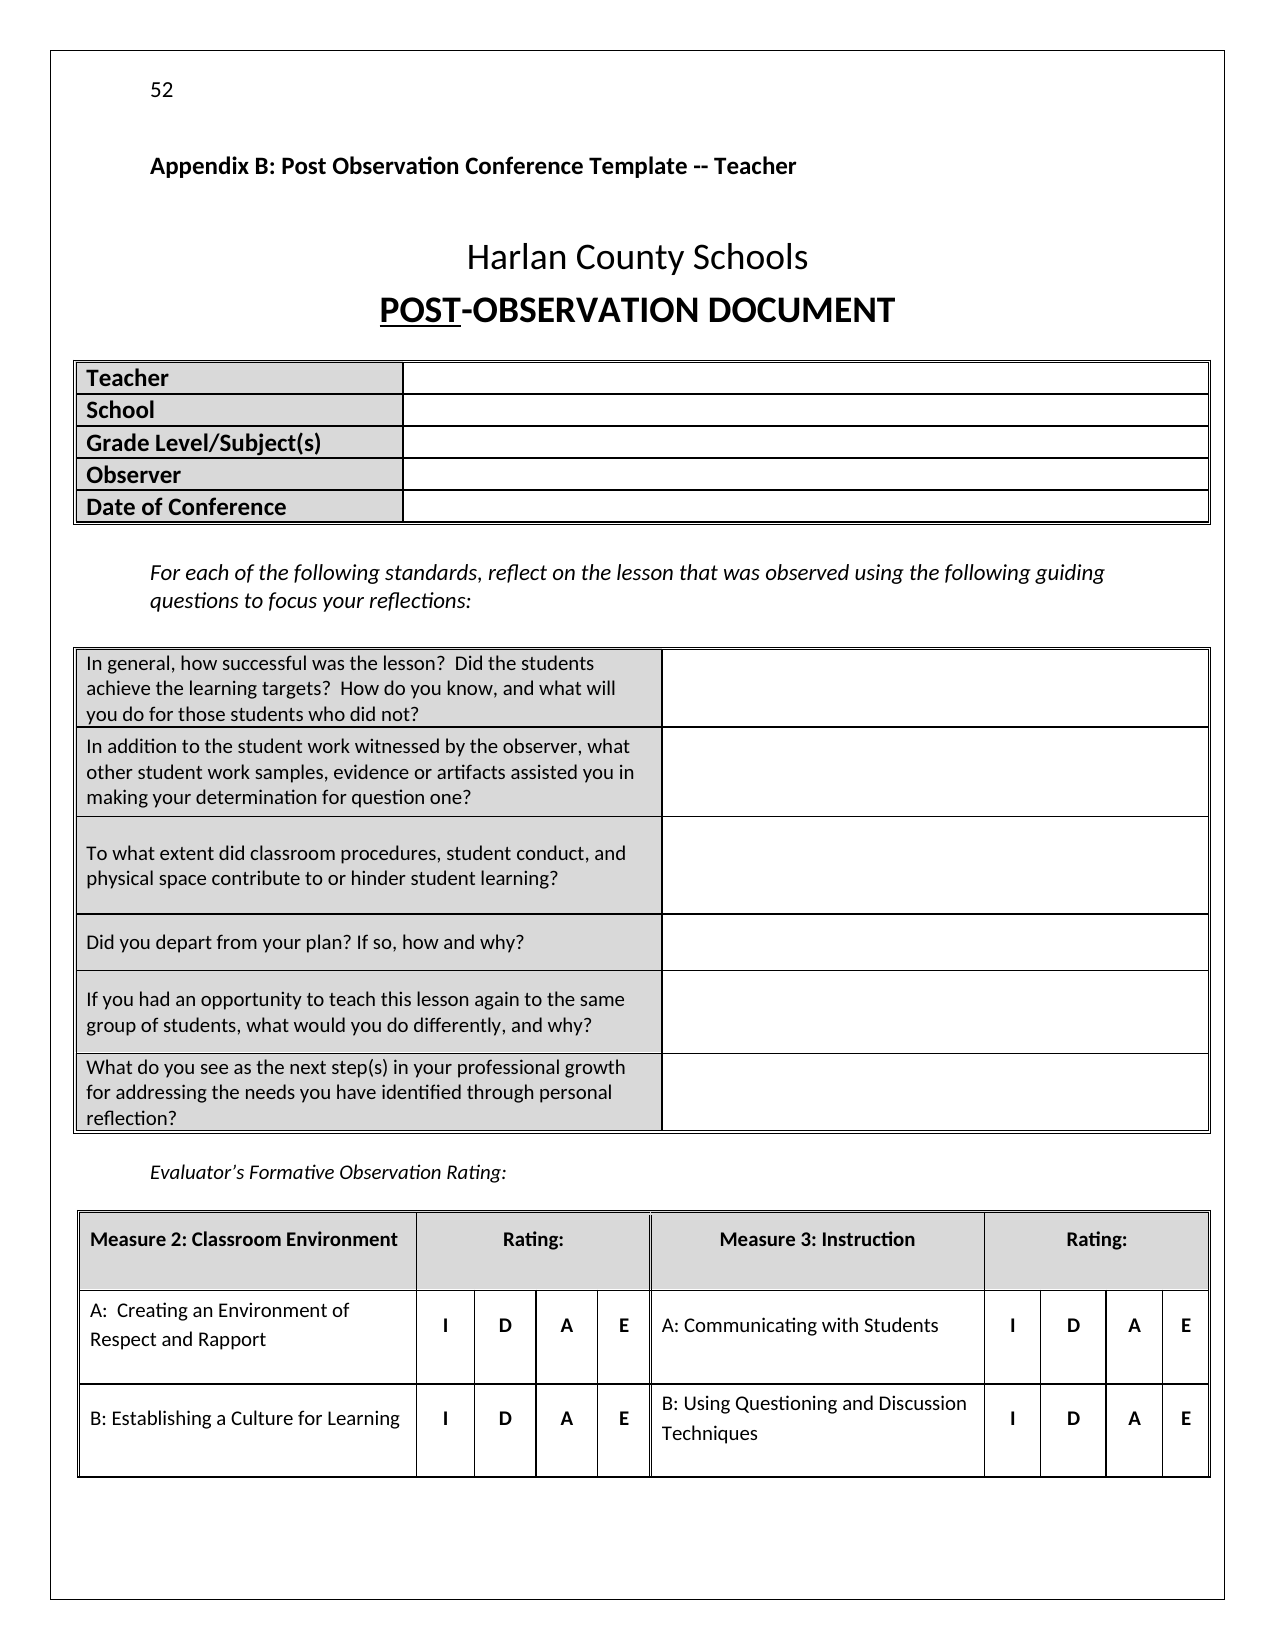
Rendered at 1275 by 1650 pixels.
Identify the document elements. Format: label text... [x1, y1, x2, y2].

table_cell [404, 491, 1208, 521]
table_cell D [1041, 1385, 1105, 1476]
table_header In general, how successful was the lesson? Did the students achieve the learning targets? How do you know, and what will you do for those students who did not? [77, 650, 661, 726]
table_cell [663, 728, 1208, 816]
table_cell [663, 817, 1208, 913]
table_cell E [598, 1291, 649, 1383]
table_header Rating: [985, 1213, 1208, 1289]
table_cell A [537, 1291, 597, 1383]
table_cell If you had an opportunity to teach this lesson again to the same group of students, what would you do differently, and why? [77, 971, 661, 1052]
table_cell B: Establishing a Culture for Learning [80, 1385, 416, 1476]
table_cell I [985, 1385, 1040, 1476]
table_cell [404, 427, 1208, 457]
table_cell E [1163, 1385, 1208, 1476]
table_cell I [417, 1291, 474, 1383]
table_header Rating: [417, 1213, 650, 1289]
table_cell A [1107, 1291, 1162, 1383]
text Harlan County Schools POST-OBSERVATION DOCUMENT [150, 181, 1125, 332]
table_cell E [1163, 1291, 1208, 1383]
table_header [404, 363, 1208, 393]
table_cell Grade Level/Subject(s) [77, 427, 402, 457]
table_cell D [475, 1291, 535, 1383]
table_header Teacher [77, 363, 402, 393]
table_cell To what extent did classroom procedures, student conduct, and physical space contribute to or hinder student learning? [77, 817, 661, 913]
table_cell D [475, 1385, 535, 1476]
table_cell A: Creating an Environment of Respect and Rapport [80, 1291, 416, 1383]
table_cell [663, 915, 1208, 970]
table_cell A: Communicating with Students [652, 1291, 984, 1383]
table_cell E [598, 1385, 649, 1476]
table_cell I [985, 1291, 1040, 1383]
table_cell B: Using Questioning and Discussion Techniques [652, 1385, 984, 1476]
table_cell Date of Conference [77, 491, 402, 521]
table_header Measure 3: Instruction [650, 1213, 984, 1289]
table_header Measure 2: Classroom Environment [80, 1213, 416, 1289]
text Evaluator’s Formative Observation Rating: [150, 1159, 1125, 1184]
table_cell [663, 971, 1208, 1052]
table_cell A [1107, 1385, 1162, 1476]
text For each of the following standards, reflect on the lesson that was observed using the following guiding questions to focus your reflections: [150, 530, 1125, 642]
table_cell I [417, 1385, 474, 1476]
table_cell [404, 459, 1208, 489]
table_cell [663, 1054, 1208, 1130]
table_cell D [1041, 1291, 1105, 1383]
table_cell A [537, 1385, 597, 1476]
table_cell School [77, 395, 402, 425]
text Appendix B: Post Observation Conference Template -- Teacher [150, 150, 1125, 181]
table_cell In addition to the student work witnessed by the observer, what other student work samples, evidence or artifacts assisted you in making your determination for question one? [77, 728, 661, 816]
table_header [663, 650, 1208, 726]
table_cell Did you depart from your plan? If so, how and why? [77, 915, 661, 970]
table_cell What do you see as the next step(s) in your professional growth for addressing the needs you have identified through personal reflection? [77, 1054, 661, 1130]
table_cell Observer [77, 459, 402, 489]
table_cell [404, 395, 1208, 425]
